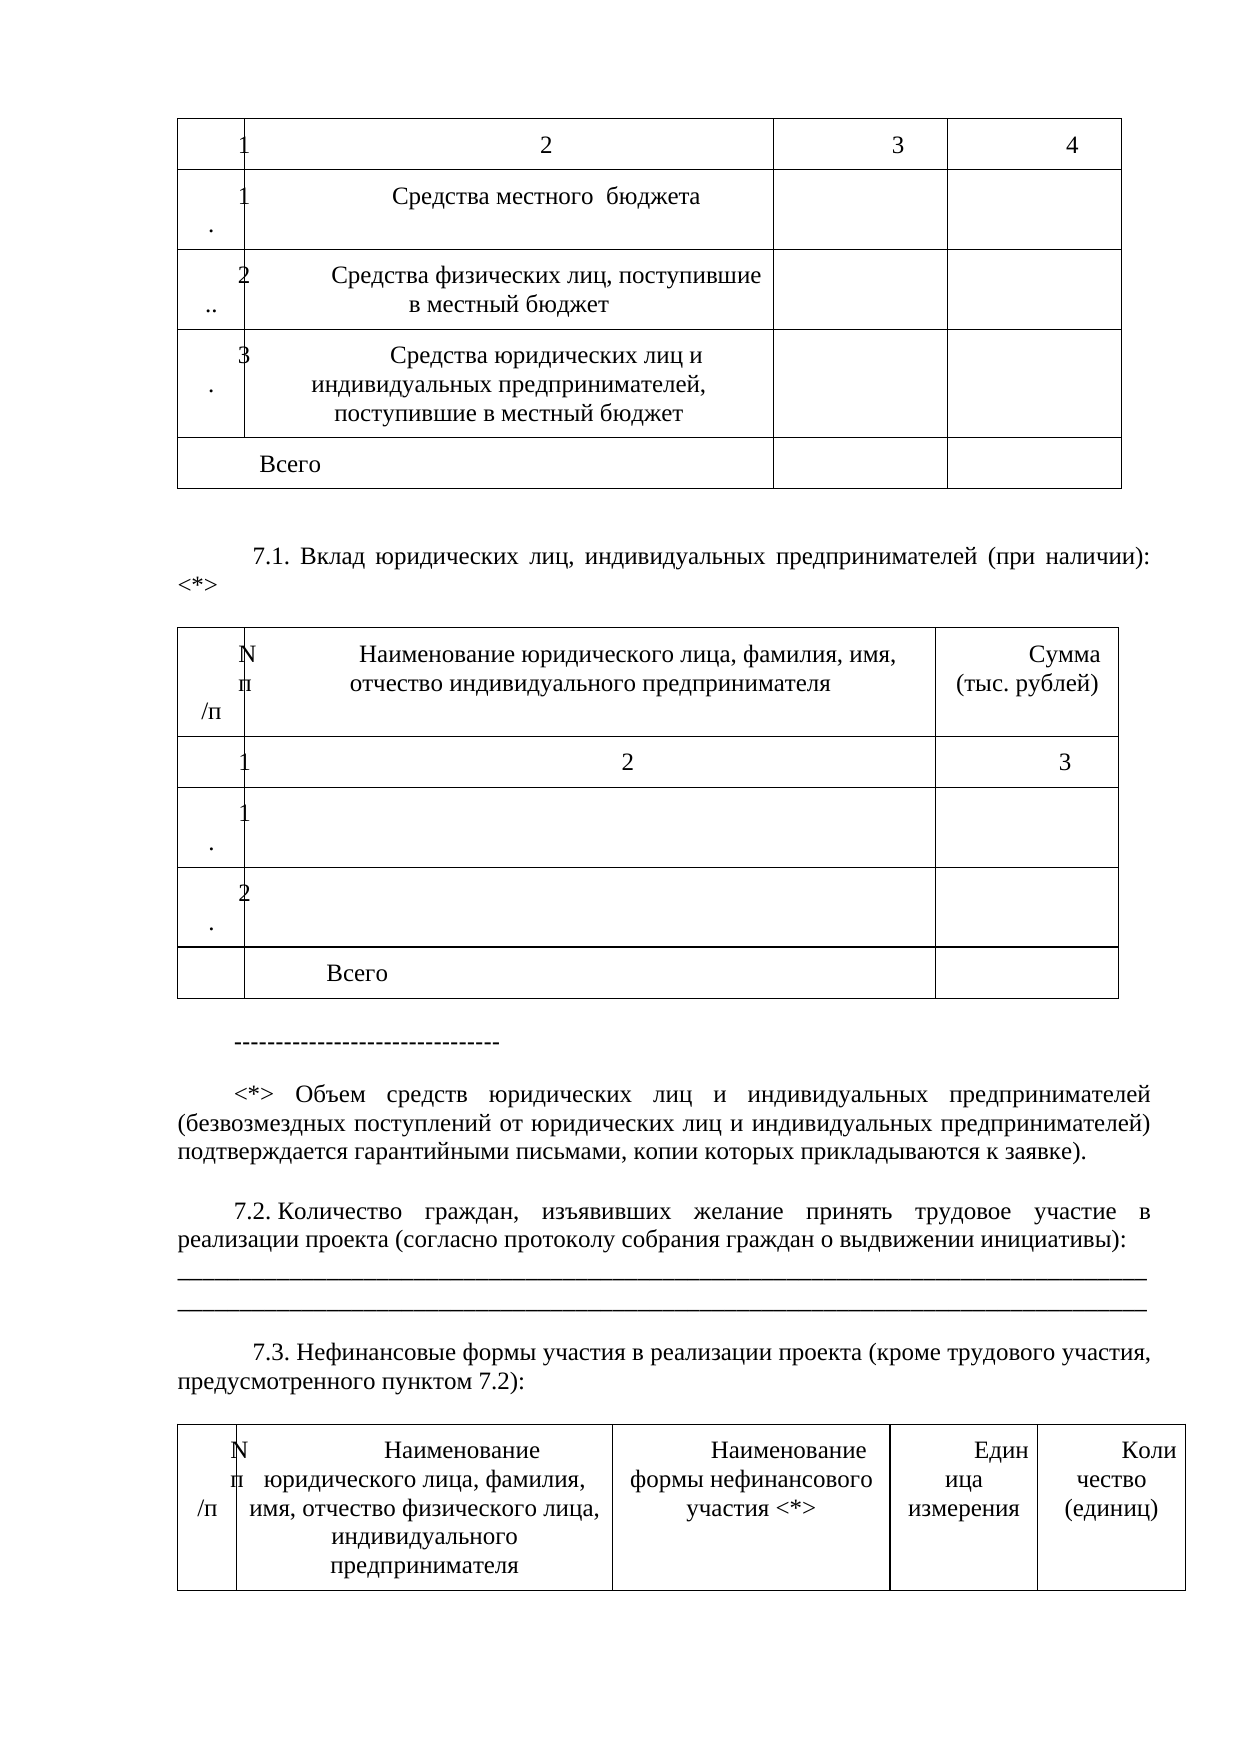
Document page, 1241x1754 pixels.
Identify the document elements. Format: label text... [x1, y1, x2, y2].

table_header Наименование юридического лица, фамилия, имя, отчество физического лица, индивидуального предпринимателя [237, 1425, 612, 1589]
table_header N п/п [178, 1425, 236, 1589]
table_cell [936, 868, 1118, 946]
table_cell [774, 170, 947, 249]
table_cell 2 [245, 737, 935, 787]
table_header Наименование формы нефинансового участия <*> [613, 1425, 889, 1589]
table_cell Всего [245, 948, 935, 997]
table_cell [948, 330, 1121, 437]
text 7.2. Количество граждан, изъявивших желание принять трудовое участие в реализации проекта (согласно протоколу собрания граждан о выдвижении инициативы): [177, 1196, 1152, 1253]
table_cell Средства юридических лиц и индивидуальных предпринимателей, поступившие в местный бюджет [245, 330, 773, 437]
table_cell 2. [178, 868, 244, 946]
table_cell [948, 438, 1121, 488]
table_header Наименование юридического лица, фамилия, имя, отчество индивидуального предпринимателя [245, 628, 935, 736]
table_cell [245, 788, 935, 867]
table_cell 4 [948, 119, 1121, 169]
table_cell [774, 438, 947, 488]
text ____________________________________________________________________________________________________________________________________________________________ [177, 1253, 1152, 1314]
text -------------------------------- [177, 1027, 1152, 1056]
table_cell [948, 250, 1121, 329]
table_cell 1 [178, 737, 244, 787]
table_header N п/п [178, 628, 244, 736]
table_cell [936, 948, 1118, 997]
table_header Единица измерения [891, 1425, 1037, 1589]
table_cell [948, 170, 1121, 249]
table_cell 2 [245, 119, 773, 169]
table_cell 1. [178, 788, 244, 867]
text 7.3. Нефинансовые формы участия в реализации проекта (кроме трудового участия, предусмотренного пунктом 7.2): [177, 1337, 1152, 1395]
table_cell [936, 788, 1118, 867]
table_header Сумма (тыс. рублей) [936, 628, 1118, 736]
text 7.1. Вклад юридических лиц, индивидуальных предпринимателей (при наличии): <*> [177, 541, 1152, 598]
table_cell [245, 868, 935, 946]
table_cell [774, 250, 947, 329]
table_cell 1 [178, 119, 244, 169]
table_cell Средства физических лиц, поступившие в местный бюджет [245, 250, 773, 329]
table_cell 3 [936, 737, 1118, 787]
table_cell 3. [178, 330, 244, 437]
table_cell [774, 330, 947, 437]
table_cell Всего [178, 438, 773, 488]
table_header Количество (единиц) [1038, 1425, 1185, 1589]
table_cell [178, 948, 244, 997]
table_cell 1. [178, 170, 244, 249]
text <*> Объем средств юридических лиц и индивидуальных предпринимателей (безвозмездных поступлений от юридических лиц и индивидуальных предпринимателей) подтверждается гарантийными письмами, копии которых прикладываются к заявке). [177, 1079, 1152, 1165]
table_cell 2.. [178, 250, 244, 329]
table_cell 3 [774, 119, 947, 169]
table_cell Средства местного бюджета [245, 170, 773, 249]
